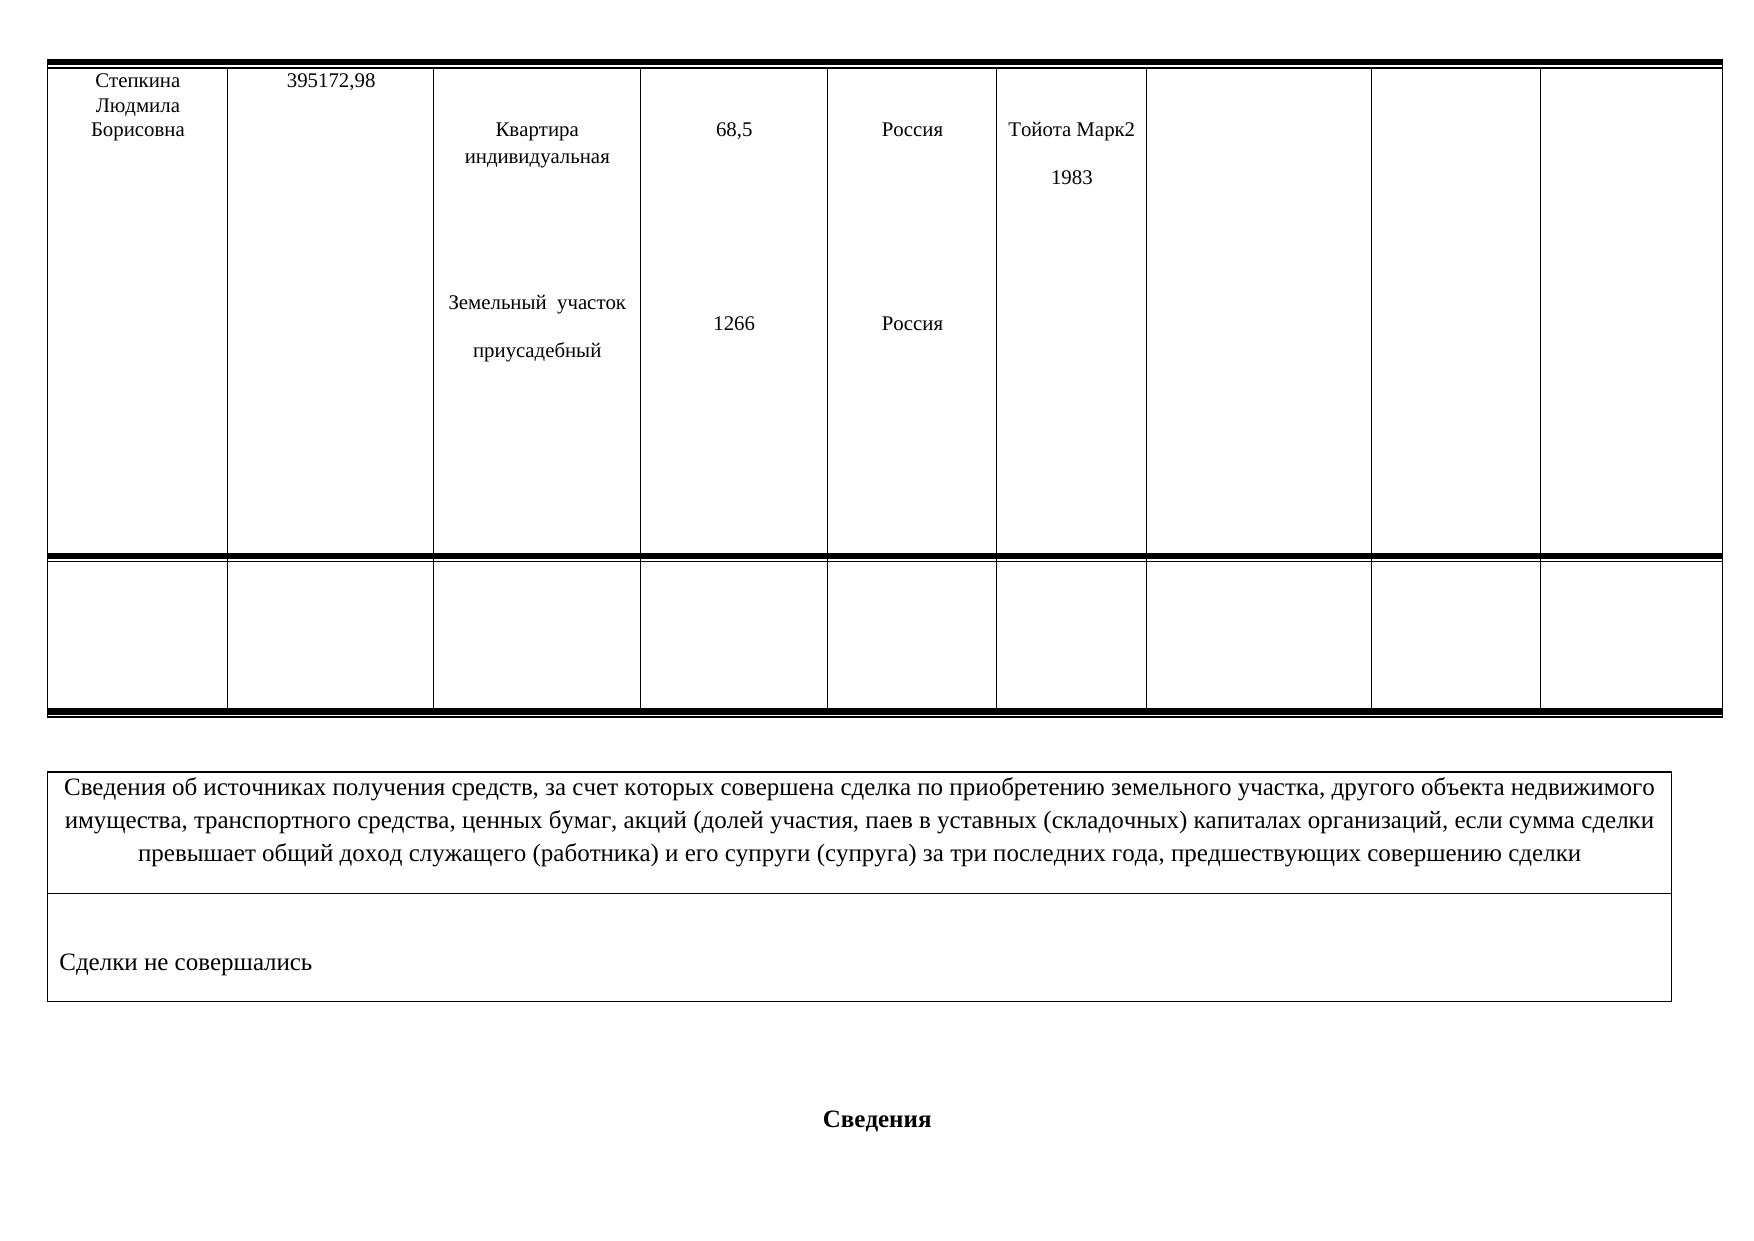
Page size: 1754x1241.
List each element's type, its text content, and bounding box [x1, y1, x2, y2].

table_cell [1541, 69, 1722, 553]
table_cell Квартира индивидуальная Земельный участок приусадебный [434, 69, 640, 553]
table_cell 395172,98 [228, 69, 433, 553]
table_cell [1541, 562, 1722, 708]
table_cell [48, 562, 227, 708]
table_header Сведения об источниках получения средств, за счет которых совершена сделка по приобретению земельного участка, другого объекта недвижимого имущества, транспортного средства, ценных бумаг, акций (долей участия, паев в уставных (складочных) капиталах организаций, если сумма сделки превышает общий доход служащего (работника) и его супруги (супруга) за три последних года, предшествующих совершению сделки [48, 773, 1671, 892]
table_cell [1147, 69, 1371, 553]
table_cell [228, 562, 433, 708]
table_cell Россия Россия [828, 69, 996, 553]
table_cell [1372, 562, 1540, 708]
table_cell Тойота Марк2 1983 [997, 69, 1146, 553]
table_cell [1372, 69, 1540, 553]
table_cell [997, 562, 1146, 708]
table_cell [434, 562, 640, 708]
text Сведения [59, 1104, 1695, 1133]
table_cell Степкина Людмила Борисовна [48, 69, 227, 553]
table_cell [1147, 562, 1371, 708]
table_cell [828, 562, 996, 708]
table_cell Сделки не совершались [48, 894, 1671, 1001]
table_cell 68,5 1266 [641, 69, 827, 553]
table_cell [641, 562, 827, 708]
